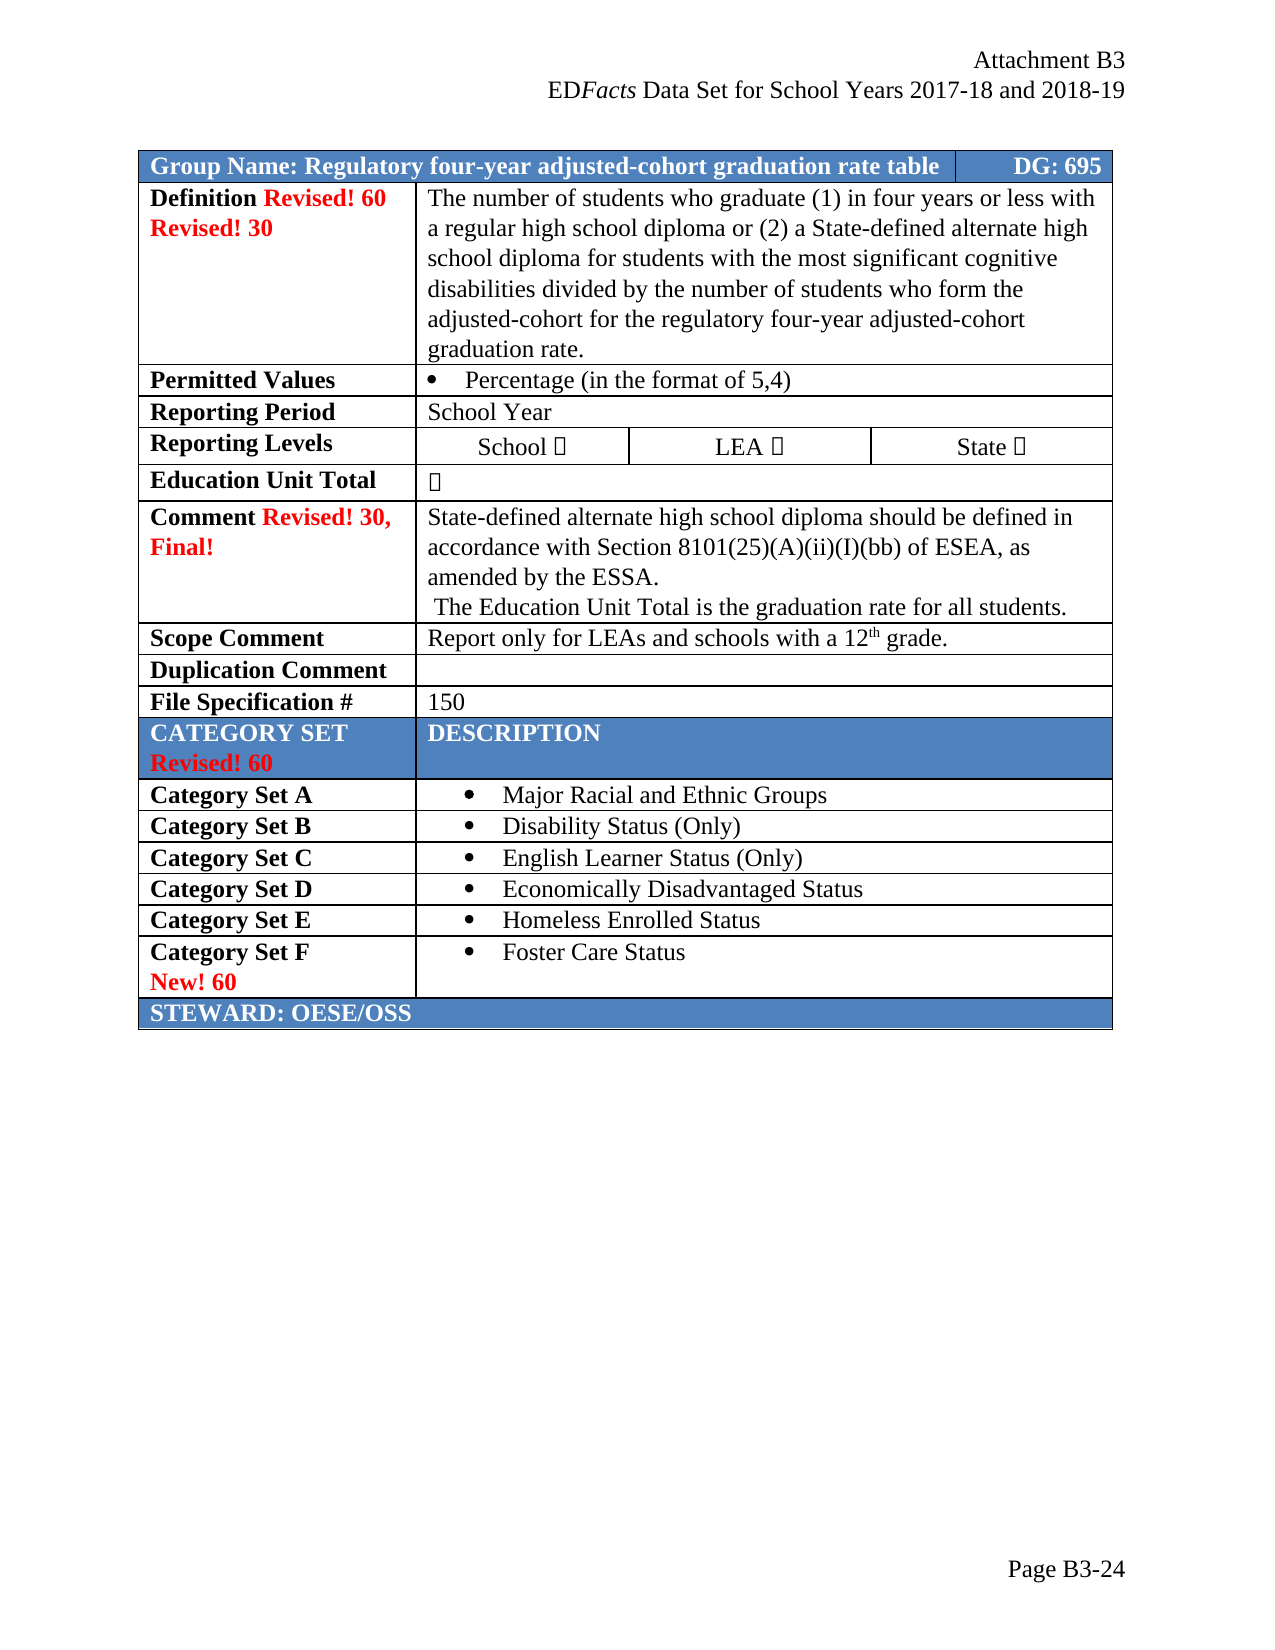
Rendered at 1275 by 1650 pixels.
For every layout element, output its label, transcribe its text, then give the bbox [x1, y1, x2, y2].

table_header DG: 695 [956, 151, 1112, 182]
table_cell Disability Status (Only) [417, 811, 1112, 841]
table_cell Reporting Levels [139, 428, 415, 463]
table_cell Category Set E [139, 906, 415, 935]
table_cell Homeless Enrolled Status [417, 906, 1112, 935]
table_cell Comment Revised! 30, Final! [139, 502, 415, 622]
table_cell CATEGORY SET Revised! 60 [139, 718, 415, 778]
table_cell  [417, 465, 1112, 500]
table_cell School  [417, 428, 628, 463]
table_cell Permitted Values [139, 365, 415, 395]
table_cell Category Set A [139, 780, 415, 809]
table_cell File Specification # [139, 687, 415, 717]
table_cell [417, 655, 1112, 685]
table_cell Definition Revised! 60 Revised! 30 [139, 183, 415, 364]
table_cell Education Unit Total [139, 465, 415, 500]
table_cell Scope Comment [139, 624, 415, 653]
table_cell Major Racial and Ethnic Groups [417, 780, 1112, 809]
table_cell State  [872, 428, 1112, 463]
table_cell Category Set F New! 60 [139, 937, 415, 997]
table_cell The number of students who graduate (1) in four years or less with a regular high school diploma or (2) a State-defined alternate high school diploma for students with the most significant cognitive disabilities divided by the number of students who form the adjusted-cohort for the regulatory four-year adjusted-cohort graduation rate. [417, 183, 1112, 364]
table_cell Economically Disadvantaged Status [417, 874, 1112, 904]
table_cell Percentage (in the format of 5,4) [417, 365, 1112, 395]
table_cell Duplication Comment [139, 655, 415, 685]
table_cell Category Set B [139, 811, 415, 841]
table_cell Foster Care Status [417, 937, 1112, 997]
table_header Group Name: Regulatory four-year adjusted-cohort graduation rate table [139, 151, 955, 182]
table_cell Category Set C [139, 843, 415, 872]
table_cell English Learner Status (Only) [417, 843, 1112, 872]
table_cell School Year [417, 397, 1112, 427]
table_cell Category Set D [139, 874, 415, 904]
table_cell Reporting Period [139, 397, 415, 427]
table_cell LEA  [630, 428, 870, 463]
table_cell STEWARD: OESE/OSS [139, 999, 1112, 1028]
table_cell State-defined alternate high school diploma should be defined in accordance with Section 8101(25)(A)(ii)(I)(bb) of ESEA, as amended by the ESSA. The Education Unit Total is the graduation rate for all students. [417, 502, 1112, 622]
table_cell 150 [417, 687, 1112, 717]
table_cell Report only for LEAs and schools with a 12th grade. [417, 624, 1112, 653]
table_cell DESCRIPTION [417, 718, 1112, 778]
